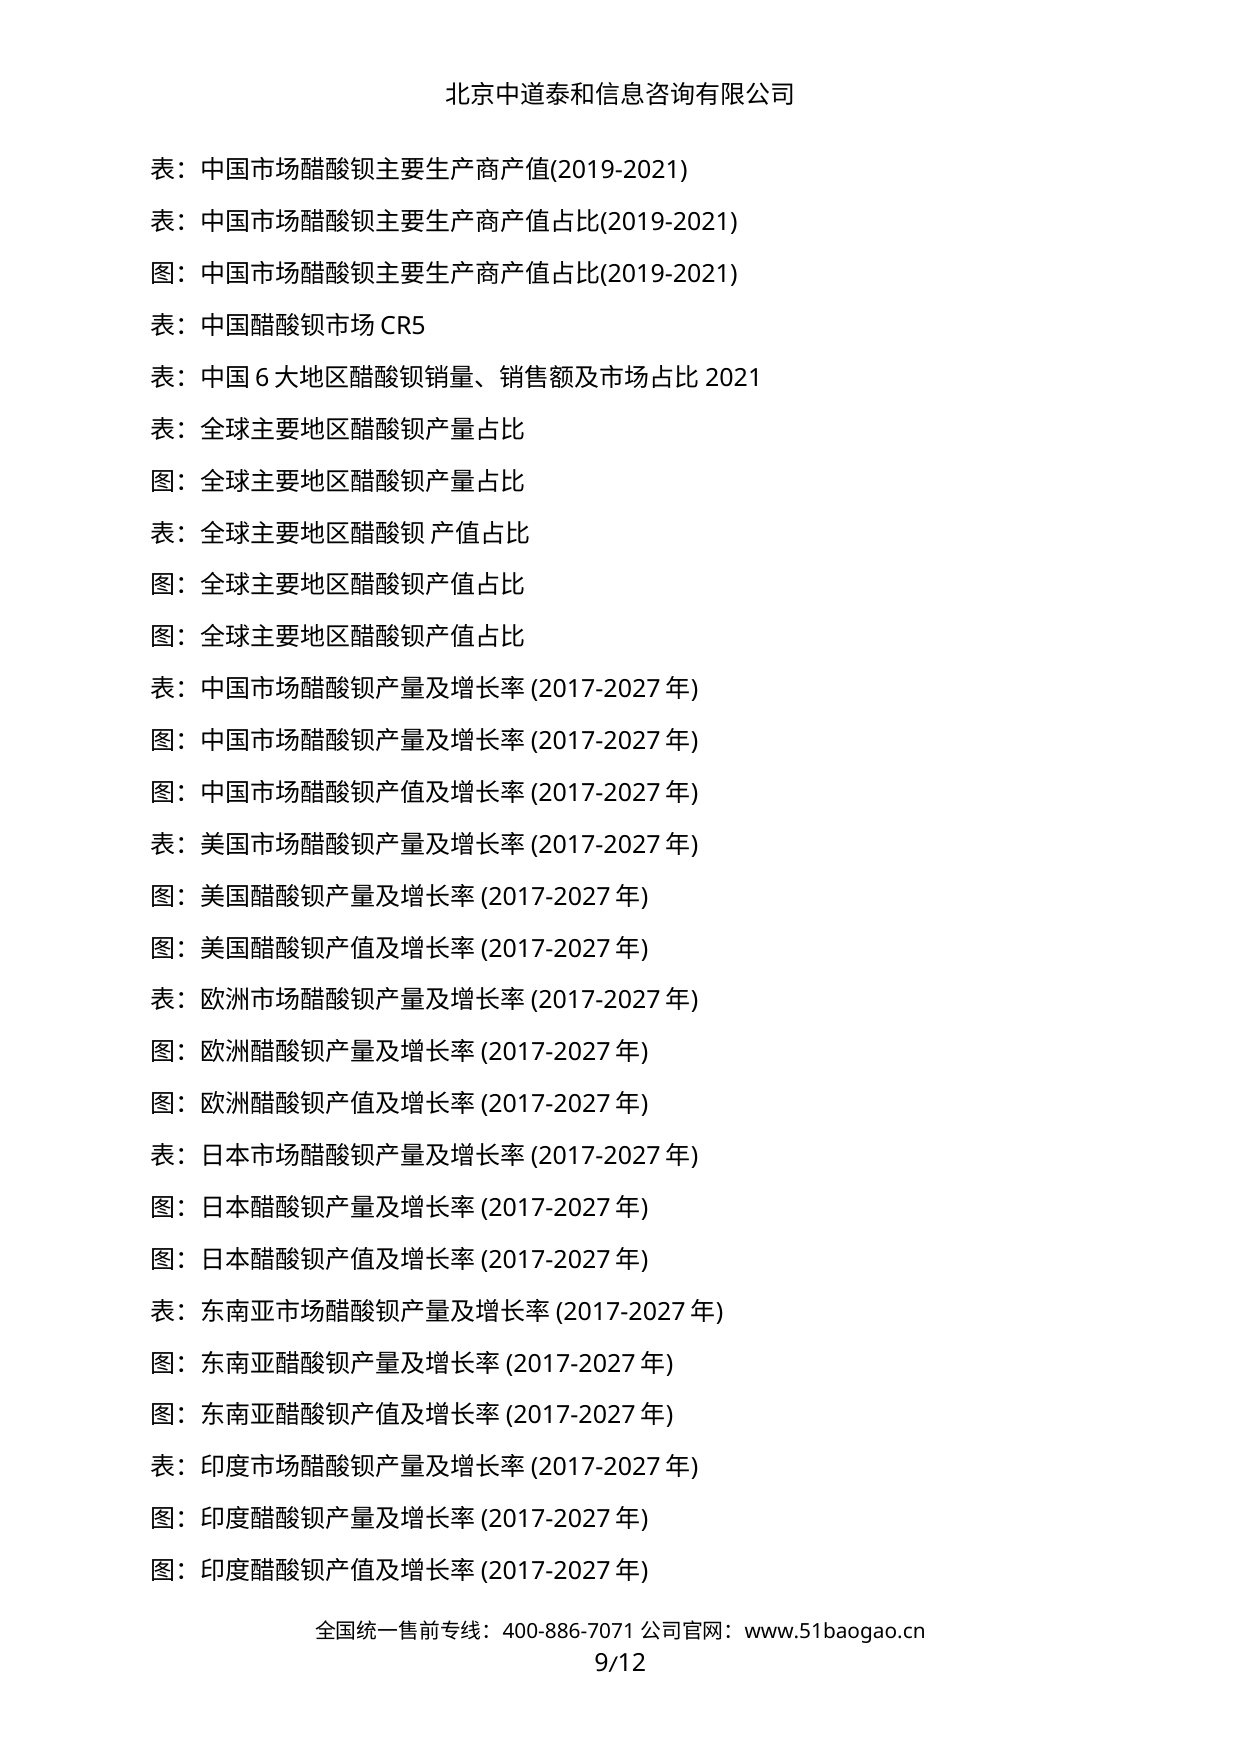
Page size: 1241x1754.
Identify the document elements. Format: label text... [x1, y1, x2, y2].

text 表：中国市场醋酸钡主要生产商产值占比(2019-2021) [150, 202, 1090, 238]
text 图：欧洲醋酸钡产量及增长率 (2017-2027年) [150, 1032, 1090, 1068]
text 图：中国市场醋酸钡产值及增长率 (2017-2027年) [150, 772, 1090, 809]
text 表：日本市场醋酸钡产量及增长率 (2017-2027年) [150, 1136, 1090, 1172]
text 图：美国醋酸钡产量及增长率 (2017-2027年) [150, 876, 1090, 912]
text 图：日本醋酸钡产值及增长率 (2017-2027年) [150, 1239, 1090, 1276]
text 表：美国市场醋酸钡产量及增长率 (2017-2027年) [150, 824, 1090, 861]
text 表：中国市场醋酸钡主要生产商产值(2019-2021) [150, 150, 1090, 186]
text 图：印度醋酸钡产量及增长率 (2017-2027年) [150, 1499, 1090, 1535]
text 表：中国市场醋酸钡产量及增长率 (2017-2027年) [150, 669, 1090, 705]
text 图：全球主要地区醋酸钡产量占比 [150, 461, 1090, 497]
text 图：东南亚醋酸钡产值及增长率 (2017-2027年) [150, 1395, 1090, 1431]
text 图：中国市场醋酸钡主要生产商产值占比(2019-2021) [150, 254, 1090, 290]
text 图：美国醋酸钡产值及增长率 (2017-2027年) [150, 928, 1090, 964]
text 图：中国市场醋酸钡产量及增长率 (2017-2027年) [150, 721, 1090, 757]
text 表：中国6大地区醋酸钡销量、销售额及市场占比 2021 [150, 357, 1090, 394]
text 图：欧洲醋酸钡产值及增长率 (2017-2027年) [150, 1084, 1090, 1120]
text 图：印度醋酸钡产值及增长率 (2017-2027年) [150, 1551, 1090, 1587]
text 表：全球主要地区醋酸钡产量占比 [150, 409, 1090, 446]
text 图：全球主要地区醋酸钡产值占比 [150, 617, 1090, 653]
text 表：欧洲市场醋酸钡产量及增长率 (2017-2027年) [150, 980, 1090, 1016]
text 表：全球主要地区醋酸钡 产值占比 [150, 513, 1090, 549]
text 图：日本醋酸钡产量及增长率 (2017-2027年) [150, 1187, 1090, 1224]
text 表：东南亚市场醋酸钡产量及增长率 (2017-2027年) [150, 1291, 1090, 1327]
text 表：印度市场醋酸钡产量及增长率 (2017-2027年) [150, 1447, 1090, 1483]
text 图：全球主要地区醋酸钡产值占比 [150, 565, 1090, 601]
text 图：东南亚醋酸钡产量及增长率 (2017-2027年) [150, 1343, 1090, 1379]
text 表：中国醋酸钡市场CR5 [150, 306, 1090, 342]
